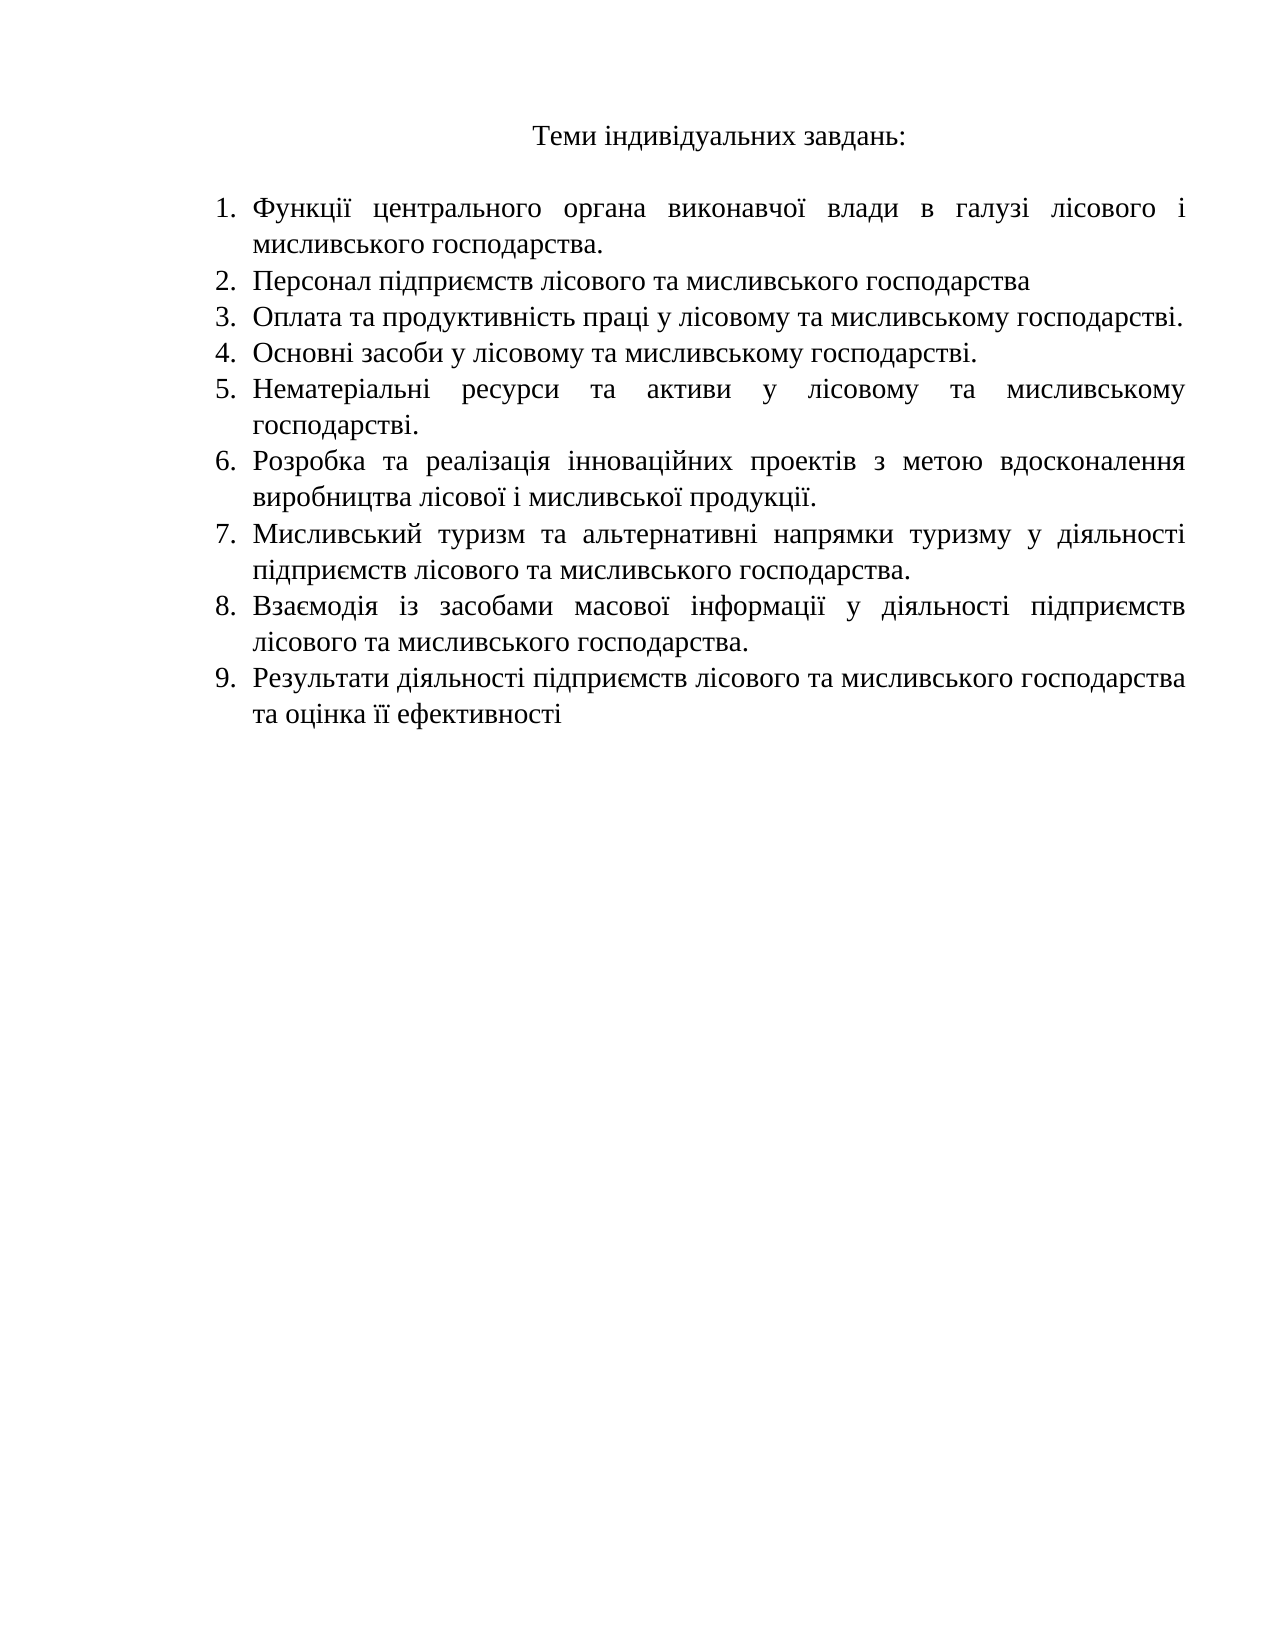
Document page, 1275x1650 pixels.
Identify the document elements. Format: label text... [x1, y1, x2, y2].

list Результати діяльності підприємств лісового та мисливського господарства та оцінка її ефективності [215, 660, 1186, 730]
list Взаємодія із засобами масової інформації у діяльності підприємств лісового та мисливського господарства. [215, 588, 1186, 658]
list Основні засоби у лісовому та мисливському господарстві. [215, 335, 1186, 368]
list Функції центрального органа виконавчої влади в галузі лісового і мисливського господарства. [215, 190, 1186, 260]
list Мисливський туризм та альтернативні напрямки туризму у діяльності підприємств лісового та мисливського господарства. [215, 516, 1186, 585]
list Нематеріальні ресурси та активи у лісовому та мисливському господарстві. [215, 371, 1186, 441]
list Оплата та продуктивність праці у лісовому та мисливському господарстві. [215, 299, 1186, 332]
list Теми індивідуальних завдань: [252, 118, 1186, 152]
list Персонал підприємств лісового та мисливського господарства [215, 263, 1186, 296]
list Розробка та реалізація інноваційних проектів з метою вдосконалення виробництва лісової і мисливської продукції. [215, 443, 1186, 513]
